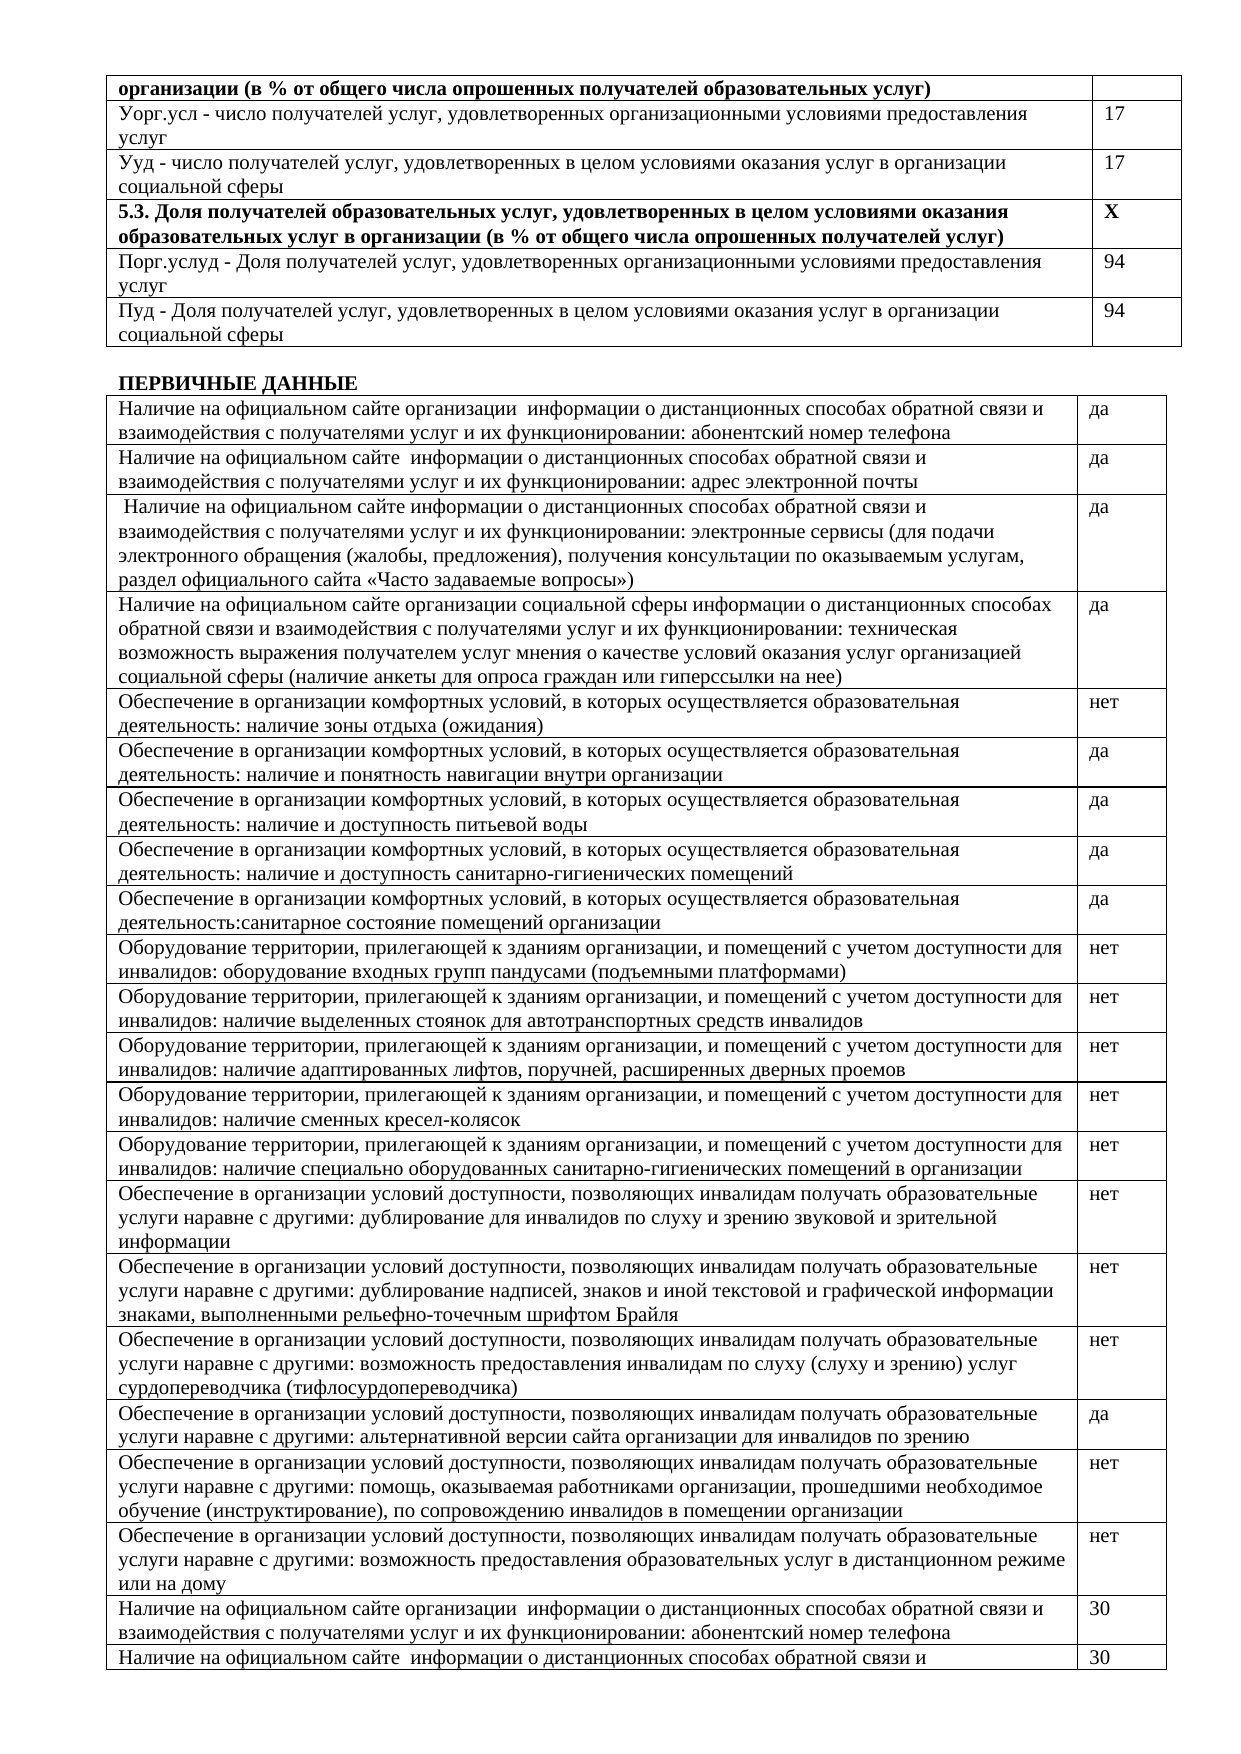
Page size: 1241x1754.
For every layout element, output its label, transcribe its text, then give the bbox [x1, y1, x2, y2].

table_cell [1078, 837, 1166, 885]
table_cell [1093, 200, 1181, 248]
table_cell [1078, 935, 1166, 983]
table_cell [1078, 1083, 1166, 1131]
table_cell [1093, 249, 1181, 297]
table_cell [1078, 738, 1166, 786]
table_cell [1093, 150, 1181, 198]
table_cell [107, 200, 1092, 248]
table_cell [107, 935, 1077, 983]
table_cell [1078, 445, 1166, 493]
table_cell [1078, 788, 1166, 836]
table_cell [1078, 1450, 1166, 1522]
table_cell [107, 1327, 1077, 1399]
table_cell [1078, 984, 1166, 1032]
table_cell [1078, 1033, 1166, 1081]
text ПЕРВИЧНЫЕ ДАННЫЕ [118, 371, 1122, 395]
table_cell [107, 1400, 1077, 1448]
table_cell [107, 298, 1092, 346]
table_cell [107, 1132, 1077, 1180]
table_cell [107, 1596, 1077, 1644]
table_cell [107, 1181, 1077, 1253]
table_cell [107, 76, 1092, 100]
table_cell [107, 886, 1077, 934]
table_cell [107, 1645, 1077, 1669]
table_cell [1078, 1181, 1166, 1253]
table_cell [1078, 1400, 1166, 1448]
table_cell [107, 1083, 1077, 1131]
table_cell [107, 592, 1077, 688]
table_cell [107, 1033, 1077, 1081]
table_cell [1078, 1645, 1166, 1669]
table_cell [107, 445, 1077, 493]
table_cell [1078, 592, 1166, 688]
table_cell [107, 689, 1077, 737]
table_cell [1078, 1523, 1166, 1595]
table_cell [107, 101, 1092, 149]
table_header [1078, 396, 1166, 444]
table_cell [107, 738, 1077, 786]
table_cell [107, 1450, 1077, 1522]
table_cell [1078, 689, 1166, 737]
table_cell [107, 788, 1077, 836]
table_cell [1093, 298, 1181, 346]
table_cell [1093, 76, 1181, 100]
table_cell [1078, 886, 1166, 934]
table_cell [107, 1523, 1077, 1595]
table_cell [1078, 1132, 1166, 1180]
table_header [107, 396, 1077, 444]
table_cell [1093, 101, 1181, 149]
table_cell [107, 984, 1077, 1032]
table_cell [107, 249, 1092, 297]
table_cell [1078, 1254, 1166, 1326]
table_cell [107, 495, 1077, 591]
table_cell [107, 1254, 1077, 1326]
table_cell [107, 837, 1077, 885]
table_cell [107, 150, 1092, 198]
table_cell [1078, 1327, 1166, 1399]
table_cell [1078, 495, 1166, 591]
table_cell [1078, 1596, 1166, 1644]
